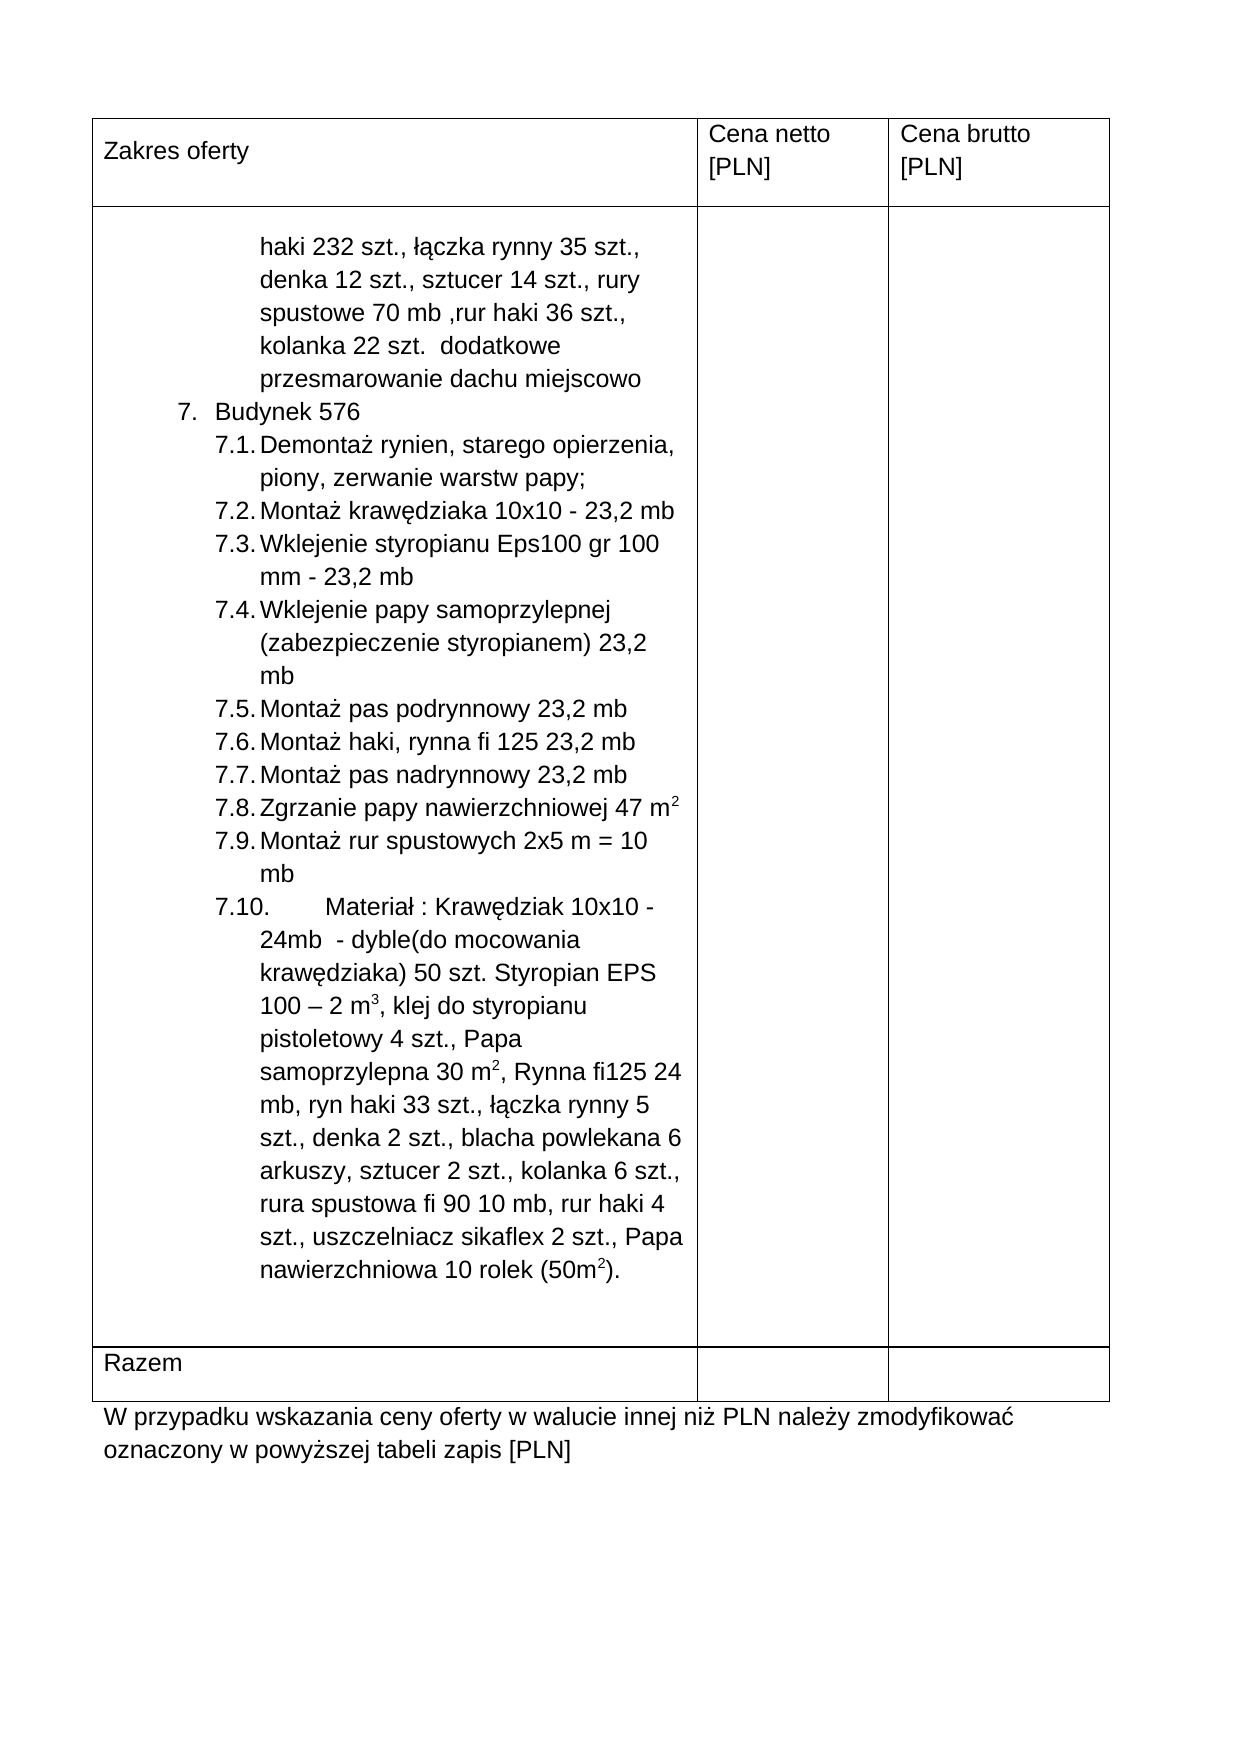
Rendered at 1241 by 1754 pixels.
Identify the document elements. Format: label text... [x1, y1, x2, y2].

table_header Cena brutto [PLN] [889, 119, 1109, 206]
table_cell [698, 1348, 888, 1401]
table_cell [889, 207, 1109, 1346]
table_cell [698, 207, 888, 1346]
table_cell [889, 1348, 1109, 1401]
table_header Zakres oferty [93, 119, 697, 206]
text W przypadku wskazania ceny oferty w walucie innej niż PLN należy zmodyfikować oznaczony w powyższej tabeli zapis [PLN] [103, 1402, 1122, 1464]
table_cell Razem [93, 1348, 697, 1401]
table_header Cena netto [PLN] [698, 119, 888, 206]
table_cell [93, 207, 697, 1346]
